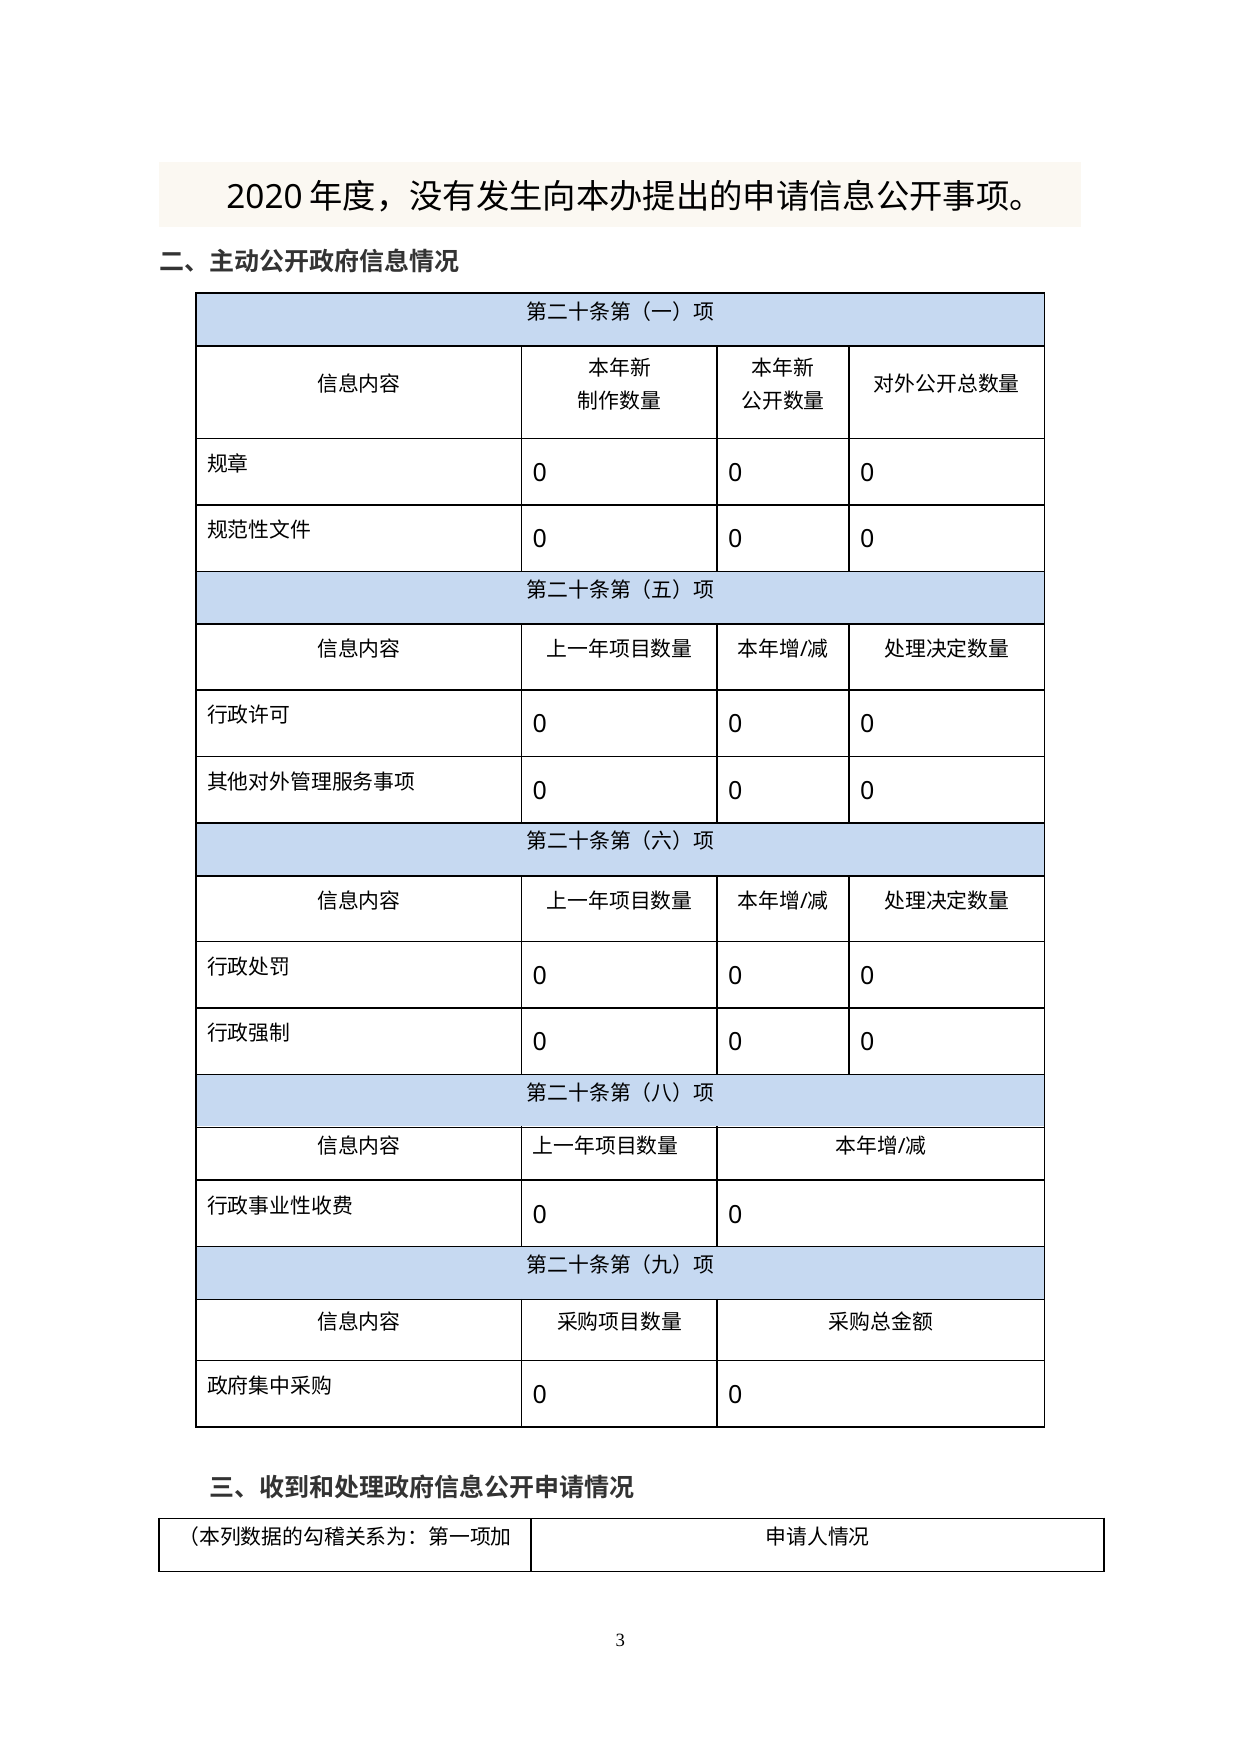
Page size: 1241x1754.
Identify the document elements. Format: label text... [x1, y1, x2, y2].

table_cell 0 [718, 439, 848, 504]
table_cell 0 [850, 757, 1044, 822]
table_cell 0 [522, 942, 716, 1007]
table_cell 第二十条第（五）项 [197, 572, 1044, 623]
table_cell 行政许可 [197, 691, 521, 756]
table_cell 0 [850, 691, 1044, 756]
text 二、主动公开政府信息情况 [159, 227, 1081, 292]
table_cell 0 [718, 691, 848, 756]
table_cell 0 [522, 691, 716, 756]
table_cell 上一年项目数量 [522, 625, 716, 689]
table_cell 采购项目数量 [522, 1300, 716, 1359]
table_cell 本年新 制作数量 [522, 347, 716, 437]
table_cell 0 [718, 1361, 1044, 1426]
table_cell 0 [718, 506, 848, 571]
table_cell 信息内容 [197, 347, 521, 437]
table_cell 处理决定数量 [850, 625, 1044, 689]
table_header 第二十条第（一）项 [197, 294, 1044, 345]
table_cell 规章 [197, 439, 521, 504]
text 三、收到和处理政府信息公开申请情况 [159, 1453, 1081, 1518]
table_cell 采购总金额 [718, 1300, 1044, 1359]
table_cell 上一年项目数量 [522, 1128, 716, 1179]
table_cell 本年增/减 [718, 877, 848, 941]
table_cell 0 [718, 1181, 1044, 1246]
table_cell 对外公开总数量 [850, 347, 1044, 437]
table_cell 第二十条第（八）项 [197, 1075, 1044, 1126]
table_header 申请人情况 [532, 1519, 1103, 1571]
table_cell 0 [850, 1009, 1044, 1074]
table_cell 上一年项目数量 [522, 877, 716, 941]
table_cell 行政强制 [197, 1009, 521, 1074]
table_cell 0 [718, 1009, 848, 1074]
table_cell 0 [850, 506, 1044, 571]
table_cell 本年增/减 [718, 1128, 1044, 1179]
table_cell 其他对外管理服务事项 [197, 757, 521, 822]
table_cell 0 [850, 942, 1044, 1007]
table_cell 政府集中采购 [197, 1361, 521, 1426]
table_cell 第二十条第（九）项 [197, 1247, 1044, 1299]
table_cell 第二十条第（六）项 [197, 824, 1044, 875]
table_cell 0 [522, 757, 716, 822]
text 2020年度，没有发生向本办提出的申请信息公开事项。 [159, 162, 1081, 227]
table_cell 信息内容 [197, 625, 521, 689]
table_cell 0 [522, 1181, 716, 1246]
table_cell 0 [850, 439, 1044, 504]
table_cell 本年增/减 [718, 625, 848, 689]
table_cell 行政处罚 [197, 942, 521, 1007]
table_cell 0 [522, 1009, 716, 1074]
table_cell 本年新 公开数量 [718, 347, 848, 437]
table_cell 行政事业性收费 [197, 1181, 521, 1246]
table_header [160, 1519, 530, 1571]
table_cell 0 [718, 942, 848, 1007]
table_cell 信息内容 [197, 877, 521, 941]
table_cell 0 [522, 439, 716, 504]
table_cell 信息内容 [197, 1128, 521, 1179]
table_cell 处理决定数量 [850, 877, 1044, 941]
table_cell 0 [522, 1361, 716, 1426]
table_cell 信息内容 [197, 1300, 521, 1359]
table_cell 规范性文件 [197, 506, 521, 571]
table_cell 0 [718, 757, 848, 822]
table_cell 0 [522, 506, 716, 571]
